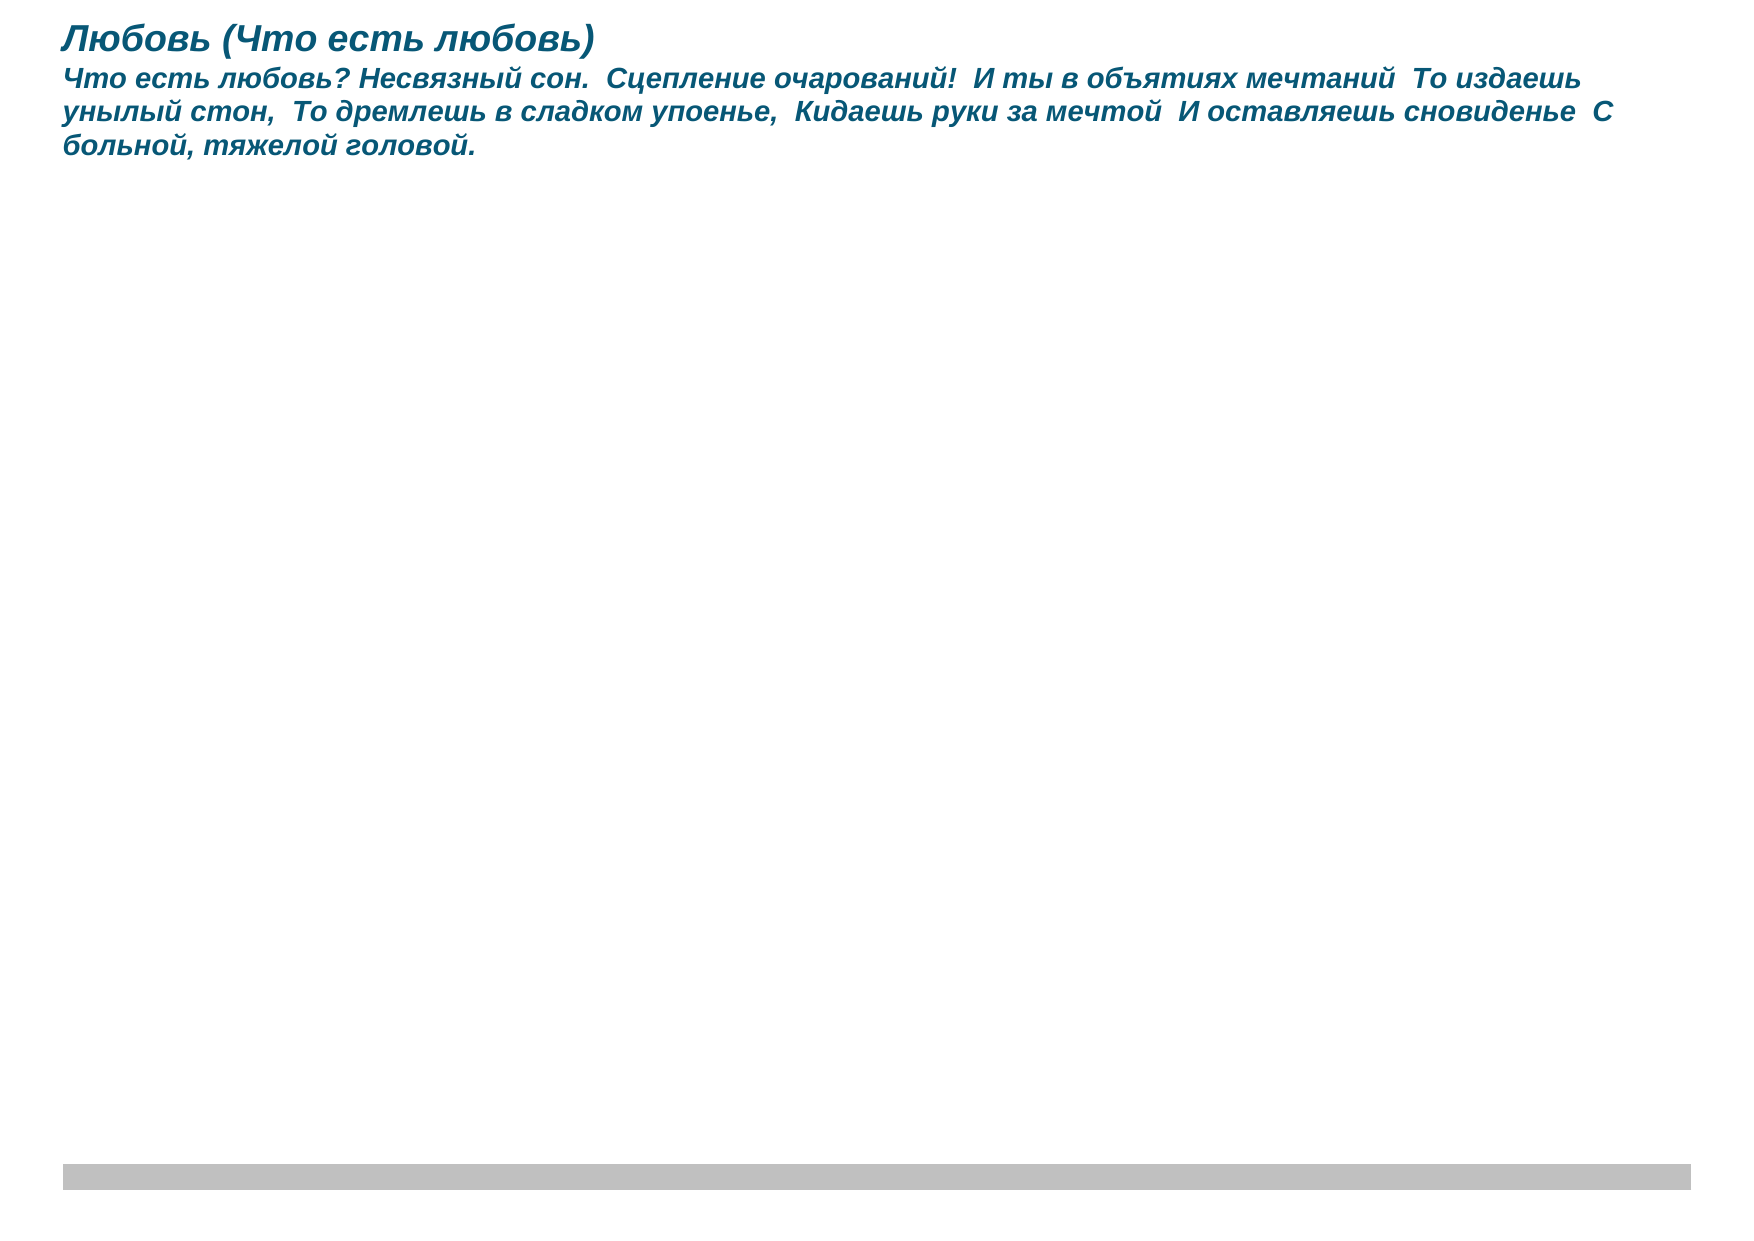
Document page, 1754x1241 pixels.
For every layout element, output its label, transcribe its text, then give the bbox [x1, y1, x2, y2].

subtitle Любовь (Что есть любовь) [62, 17, 1691, 60]
text Что есть любовь? Несвязный сон. [62, 61, 1691, 161]
